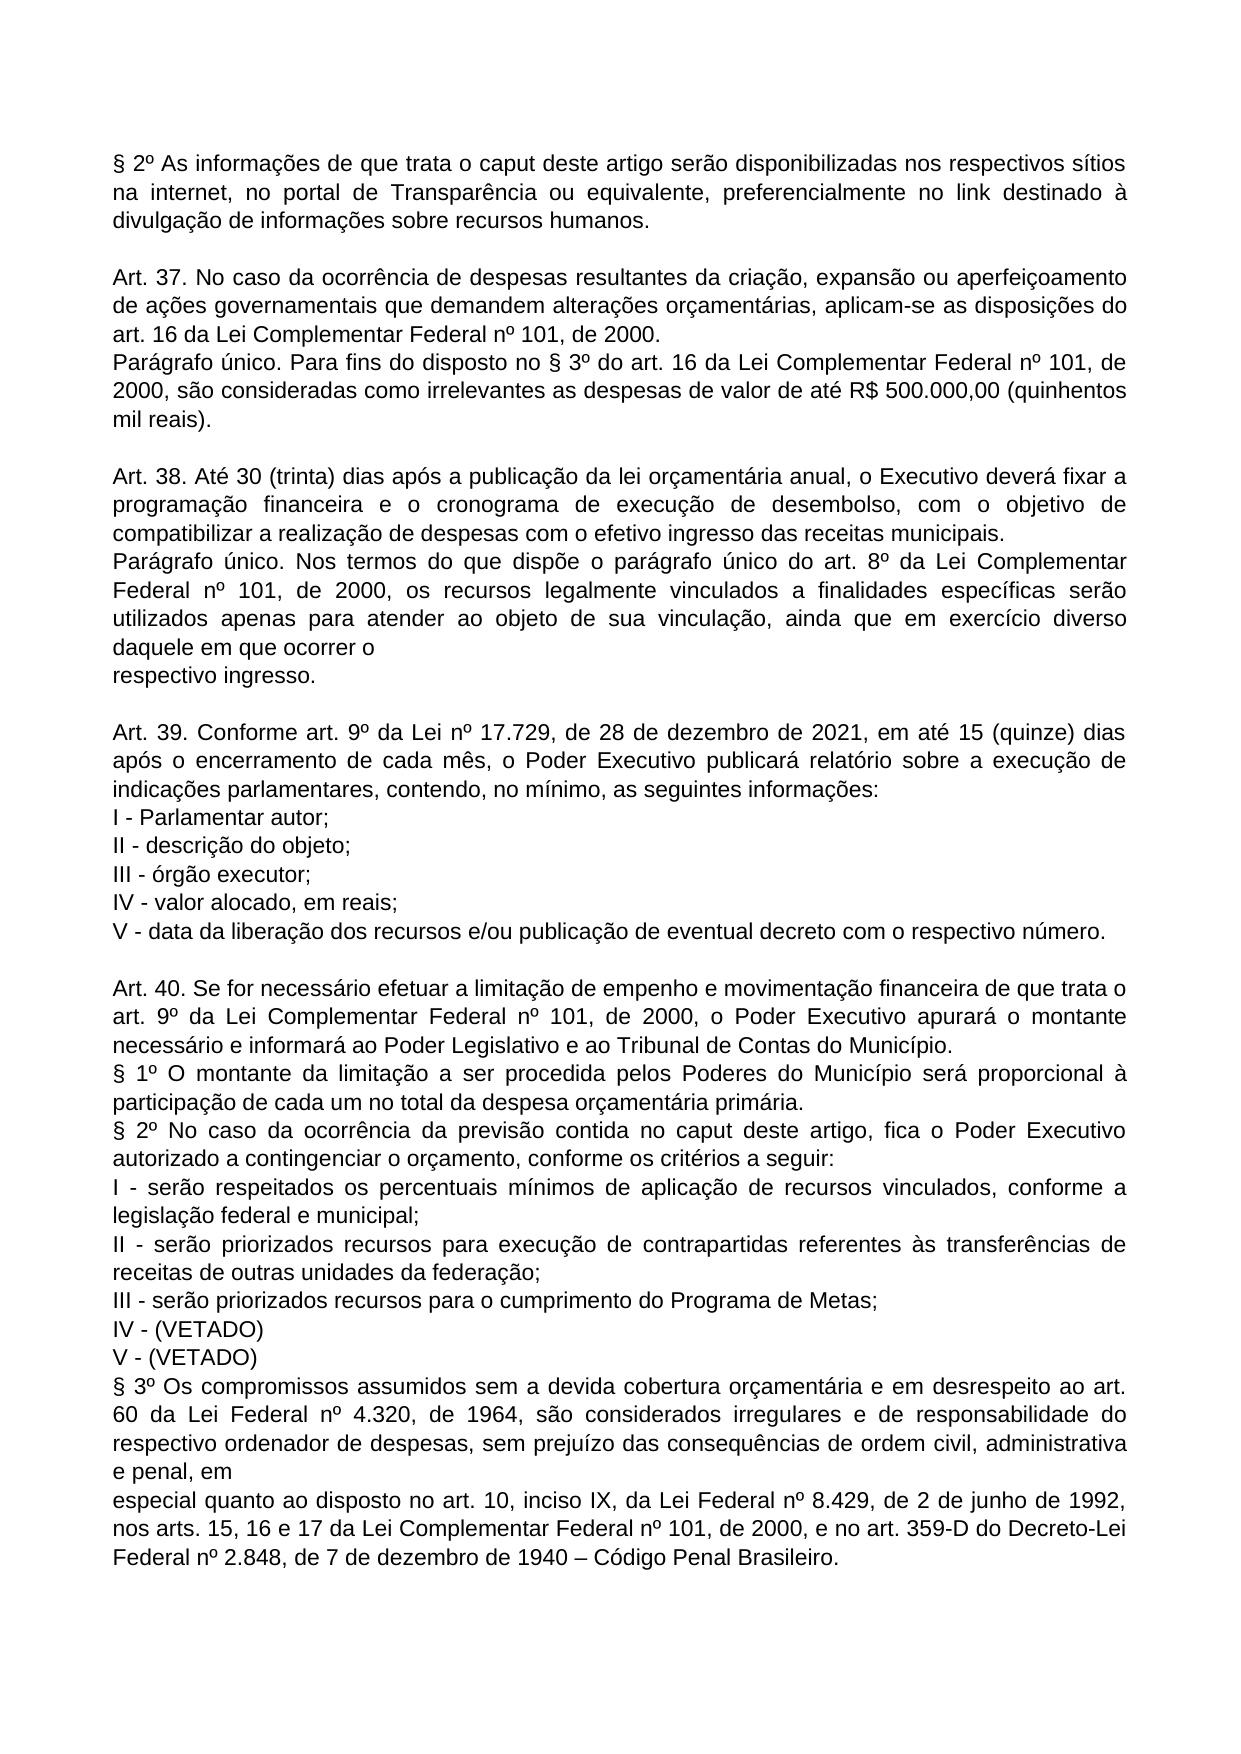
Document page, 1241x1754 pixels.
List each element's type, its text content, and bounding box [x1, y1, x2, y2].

text III - serão priorizados recursos para o cumprimento do Programa de Metas; [112, 1287, 1128, 1314]
text II - descrição do objeto; [112, 832, 1128, 859]
text Art. 39. Conforme art. 9º da Lei nº 17.729, de 28 de dezembro de 2021, em até 15 (quinze) dias após o encerramento de cada mês, o Poder Executivo publicará relatório sobre a execução de indicações parlamentares, contendo, no mínimo, as seguintes informações: [112, 719, 1128, 802]
text IV - (VETADO) [112, 1316, 1128, 1342]
text respectivo ingresso. [112, 662, 1128, 688]
text Art. 40. Se for necessário efetuar a limitação de empenho e movimentação financeira de que trata o art. 9º da Lei Complementar Federal nº 101, de 2000, o Poder Executivo apurará o montante necessário e informará ao Poder Legislativo e ao Tribunal de Contas do Município. [112, 975, 1128, 1058]
text I - serão respeitados os percentuais mínimos de aplicação de recursos vinculados, conforme a legislação federal e municipal; [112, 1174, 1128, 1228]
text § 3º Os compromissos assumidos sem a devida cobertura orçamentária e em desrespeito ao art. 60 da Lei Federal nº 4.320, de 1964, são considerados irregulares e de responsabilidade do respectivo ordenador de despesas, sem prejuízo das consequências de ordem civil, administrativa e penal, em [112, 1373, 1128, 1484]
text Parágrafo único. Para fins do disposto no § 3º do art. 16 da Lei Complementar Federal nº 101, de 2000, são consideradas como irrelevantes as despesas de valor de até R$ 500.000,00 (quinhentos mil reais). [112, 349, 1128, 432]
text § 2º As informações de que trata o caput deste artigo serão disponibilizadas nos respectivos sítios na internet, no portal de Transparência ou equivalente, preferencialmente no link destinado à divulgação de informações sobre recursos humanos. [112, 150, 1128, 233]
text II - serão priorizados recursos para execução de contrapartidas referentes às transferências de receitas de outras unidades da federação; [112, 1231, 1128, 1285]
text V - (VETADO) [112, 1344, 1128, 1371]
text IV - valor alocado, em reais; [112, 889, 1128, 916]
text I - Parlamentar autor; [112, 804, 1128, 830]
text III - órgão executor; [112, 861, 1128, 887]
text § 1º O montante da limitação a ser procedida pelos Poderes do Município será proporcional à participação de cada um no total da despesa orçamentária primária. [112, 1060, 1128, 1115]
text Art. 37. No caso da ocorrência de despesas resultantes da criação, expansão ou aperfeiçoamento de ações governamentais que demandem alterações orçamentárias, aplicam-se as disposições do art. 16 da Lei Complementar Federal nº 101, de 2000. [112, 264, 1128, 347]
text especial quanto ao disposto no art. 10, inciso IX, da Lei Federal nº 8.429, de 2 de junho de 1992, nos arts. 15, 16 e 17 da Lei Complementar Federal nº 101, de 2000, e no art. 359-D do Decreto-Lei Federal nº 2.848, de 7 de dezembro de 1940 – Código Penal Brasileiro. [112, 1487, 1128, 1570]
text Parágrafo único. Nos termos do que dispõe o parágrafo único do art. 8º da Lei Complementar Federal nº 101, de 2000, os recursos legalmente vinculados a finalidades específicas serão utilizados apenas para atender ao objeto de sua vinculação, ainda que em exercício diverso daquele em que ocorrer o [112, 548, 1128, 660]
text § 2º No caso da ocorrência da previsão contida no caput deste artigo, fica o Poder Executivo autorizado a contingenciar o orçamento, conforme os critérios a seguir: [112, 1117, 1128, 1172]
text Art. 38. Até 30 (trinta) dias após a publicação da lei orçamentária anual, o Executivo deverá fixar a programação financeira e o cronograma de execução de desembolso, com o objetivo de compatibilizar a realização de despesas com o efetivo ingresso das receitas municipais. [112, 463, 1128, 546]
text V - data da liberação dos recursos e/ou publicação de eventual decreto com o respectivo número. [112, 918, 1128, 944]
